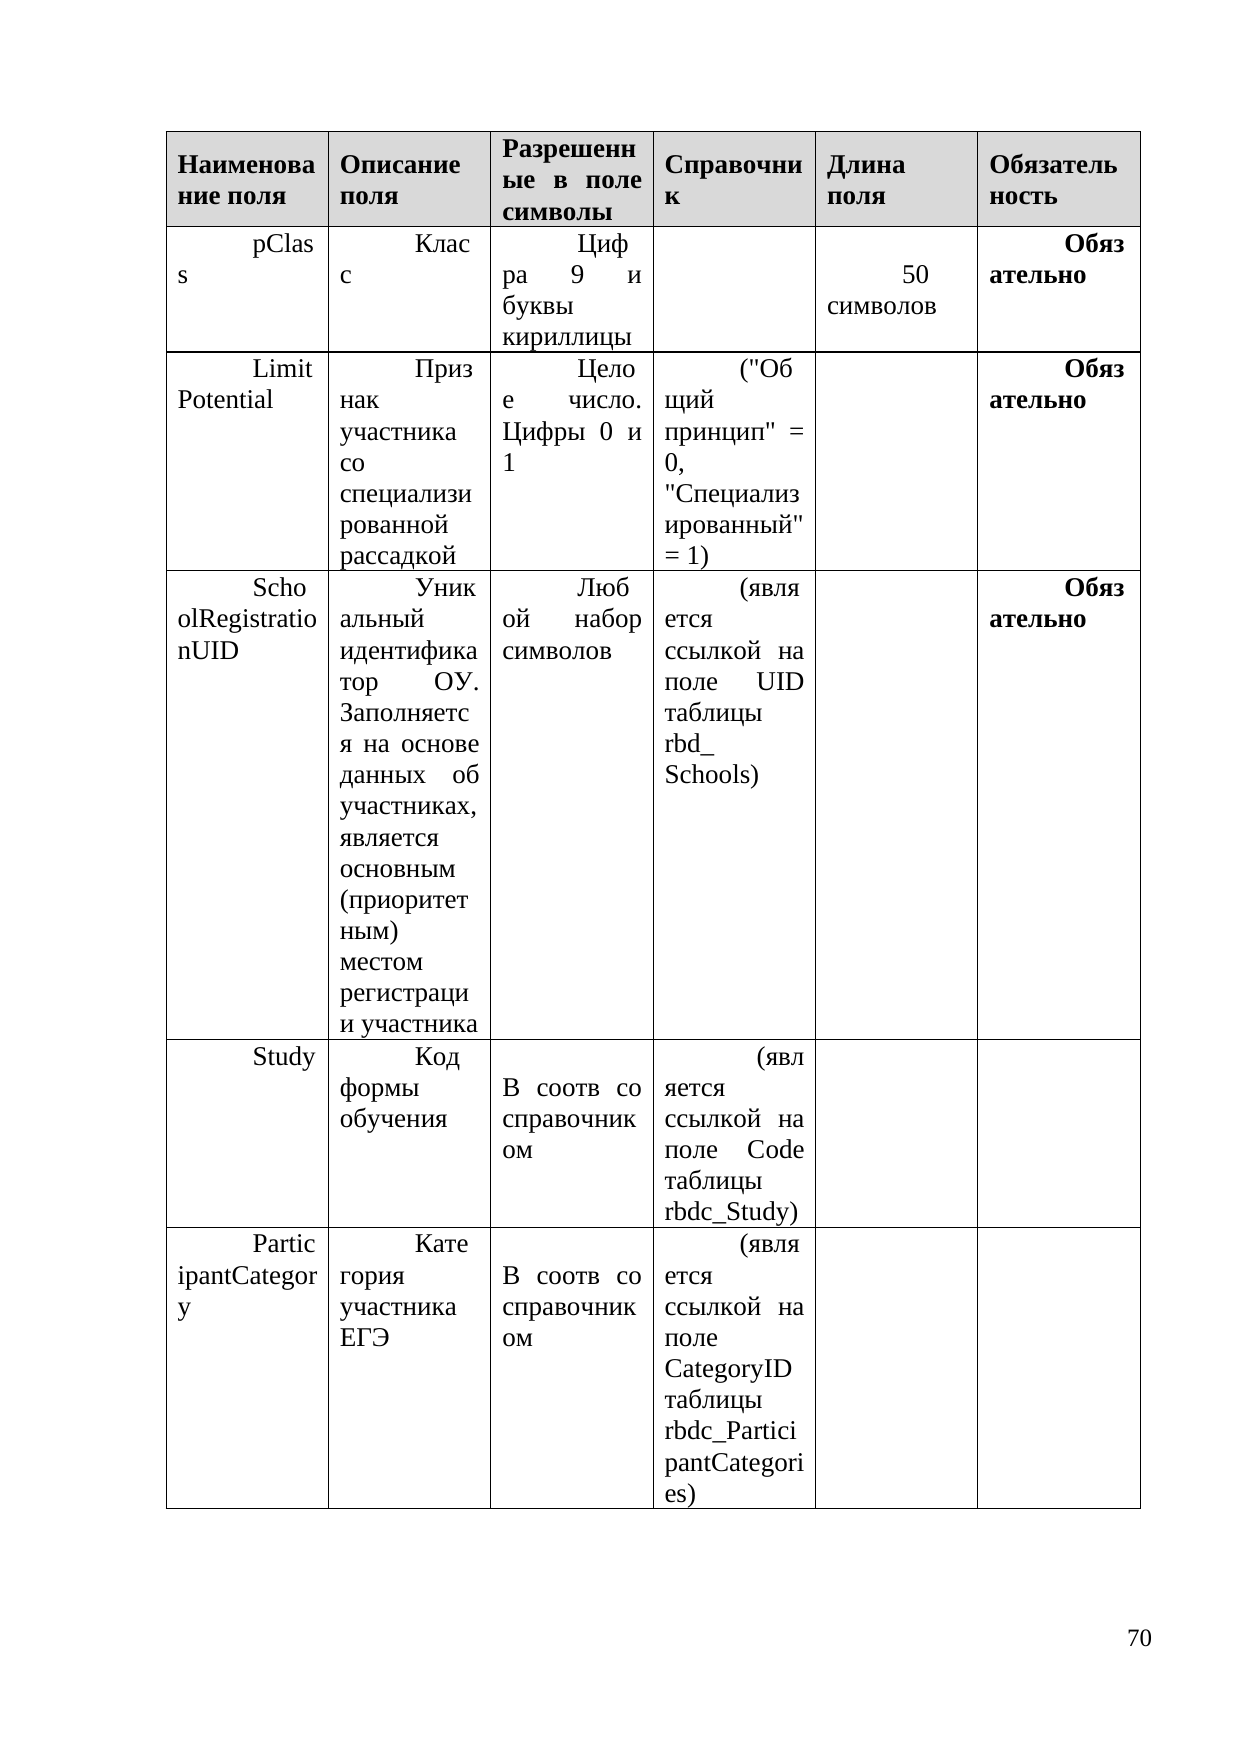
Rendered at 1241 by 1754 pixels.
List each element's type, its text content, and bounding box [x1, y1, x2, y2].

table_header Длина поля [816, 132, 977, 226]
table_cell [978, 1228, 1140, 1508]
table_header Справочник [654, 132, 815, 226]
table_cell Целое число. Цифры 0 и 1 [491, 353, 653, 570]
table_cell Цифра 9 и буквы кириллицы [491, 227, 653, 351]
table_cell [978, 1040, 1140, 1227]
table_cell Обязательно [978, 227, 1140, 351]
table_cell (является ссылкой на поле Code таблицы rbdc_Study) [654, 1040, 815, 1227]
table_cell (является ссылкой на поле CategoryID таблицы rbdc_ParticipantCategories) [654, 1228, 815, 1508]
table_cell [816, 571, 977, 1039]
table_cell [816, 1040, 977, 1227]
table_cell pClass [167, 227, 328, 351]
table_header Описание поля [329, 132, 490, 226]
table_cell LimitPotential [167, 353, 328, 570]
table_cell Любой набор символов [491, 571, 653, 1039]
table_cell 50 символов [816, 227, 977, 351]
table_cell SchoolRegistrationUID [167, 571, 328, 1039]
table_cell В соотв со справочником [491, 1040, 653, 1227]
table_cell [816, 1228, 977, 1508]
table_cell Study [167, 1040, 328, 1227]
table_header Наименование поля [167, 132, 328, 226]
table_header Разрешенные в поле символы [491, 132, 653, 226]
table_cell [816, 353, 977, 570]
table_cell [654, 227, 815, 351]
table_cell Код формы обучения [329, 1040, 490, 1227]
table_cell Обязательно [978, 353, 1140, 570]
table_cell ("Общий принцип" = 0, "Специализированный" = 1) [654, 353, 815, 570]
table_cell Категория участника ЕГЭ [329, 1228, 490, 1508]
table_cell Признак участника со специализированной рассадкой [329, 353, 490, 570]
table_cell Обязательно [978, 571, 1140, 1039]
table_cell (является ссылкой на поле UID таблицы rbd_ Schools) [654, 571, 815, 1039]
table_cell В соотв со справочником [491, 1228, 653, 1508]
table_cell Класс [329, 227, 490, 351]
table_cell ParticipantCategory [167, 1228, 328, 1508]
table_header Обязательность [978, 132, 1140, 226]
table_cell Уникальный идентификатор ОУ. Заполняется на основе данных об участниках, является основным (приоритетным) местом регистрации участника [329, 571, 490, 1039]
